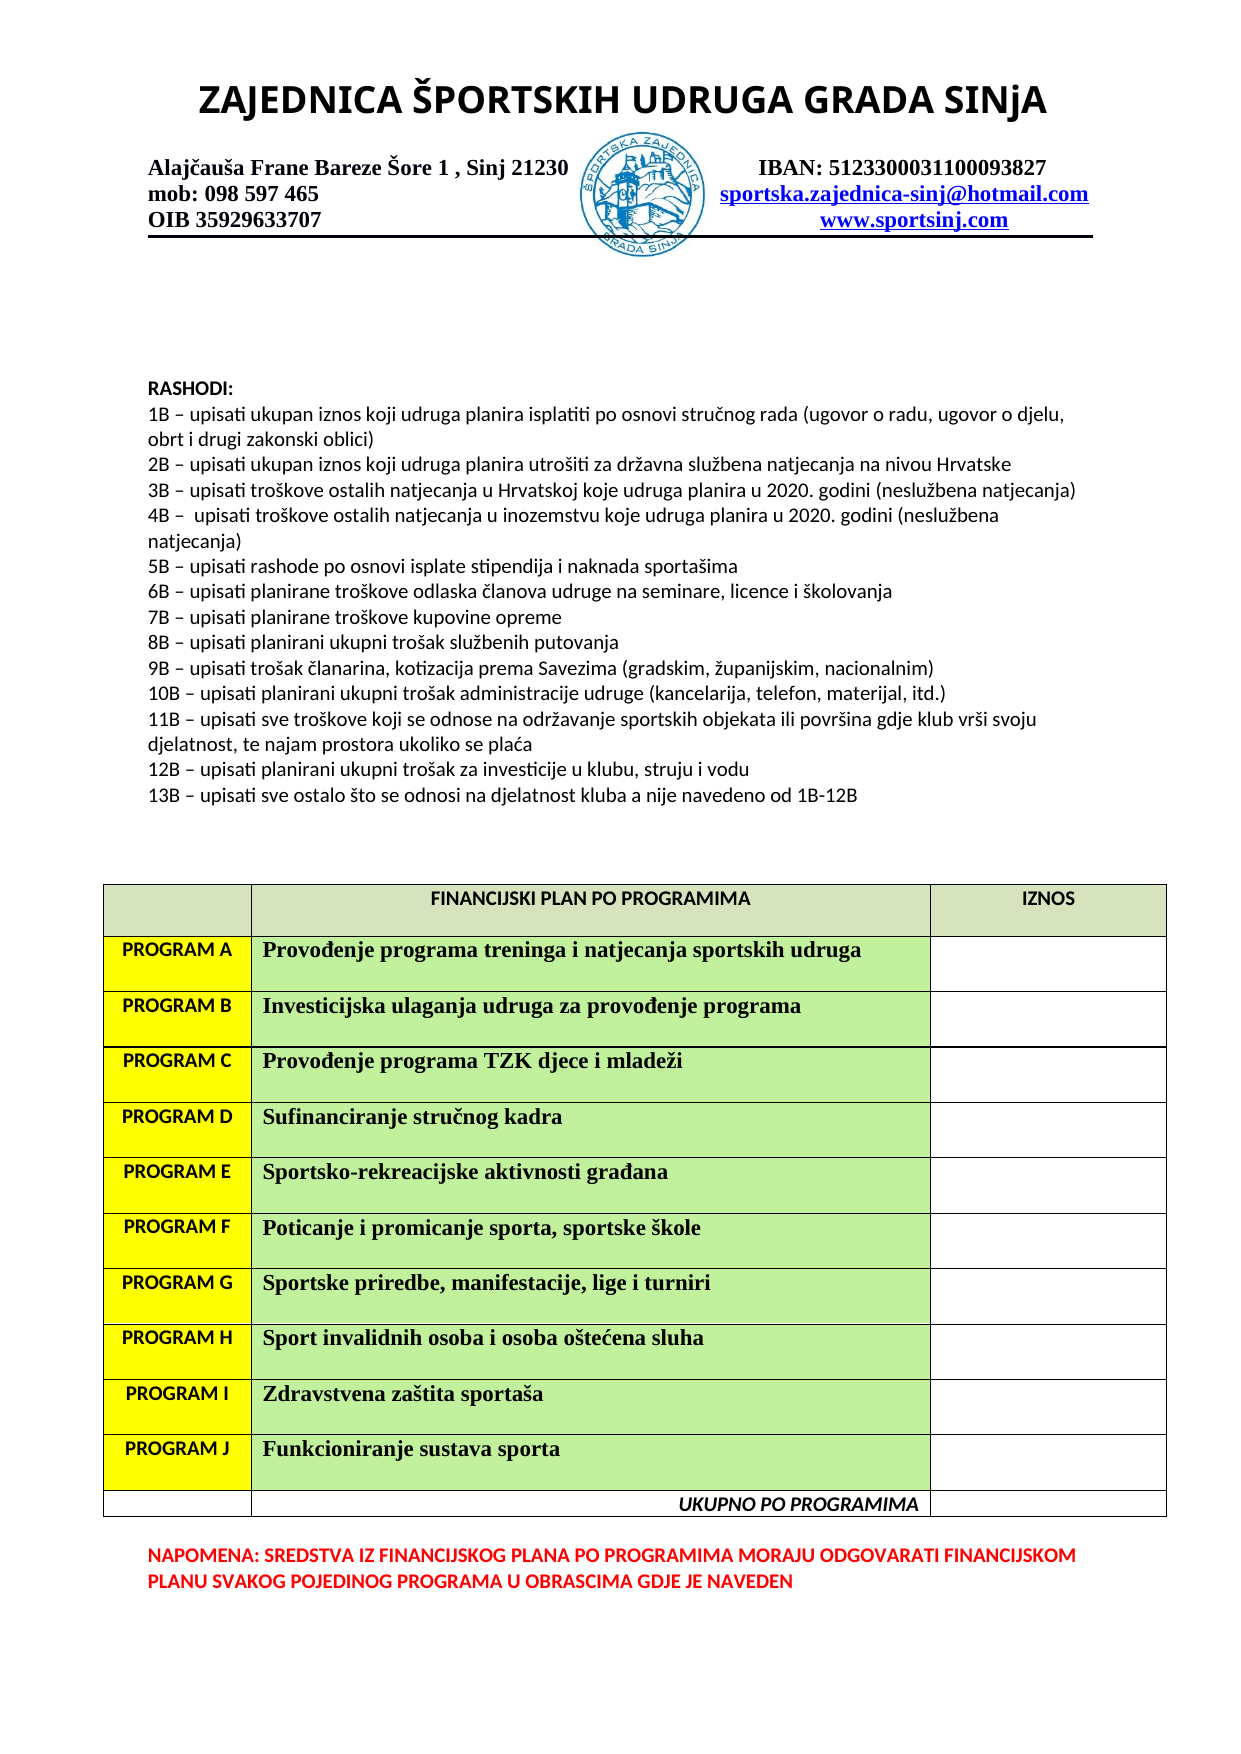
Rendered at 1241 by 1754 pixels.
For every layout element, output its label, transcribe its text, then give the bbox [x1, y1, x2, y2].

table_cell PROGRAM C [104, 1048, 251, 1102]
text 2B – upisati ukupan iznos koji udruga planira utrošiti za državna službena natjecanja na nivou Hrvatske [148, 452, 1093, 477]
picture [577, 129, 707, 235]
table_cell Provođenje programa treninga i natjecanja sportskih udruga [252, 937, 930, 991]
text 7B – upisati planirane troškove kupovine opreme [148, 604, 1093, 629]
table_cell [931, 992, 1166, 1046]
table_header FINANCIJSKI PLAN PO PROGRAMIMA [252, 885, 930, 936]
text 12B – upisati planirani ukupni trošak za investicije u klubu, struju i vodu [148, 757, 1093, 782]
table_cell Sufinanciranje stručnog kadra [252, 1103, 930, 1157]
table_cell PROGRAM B [104, 992, 251, 1046]
table_cell Sport invalidnih osoba i osoba oštećena sluha [252, 1325, 930, 1379]
table_cell Zdravstvena zaštita sportaša [252, 1380, 930, 1434]
table_header IZNOS [931, 885, 1166, 936]
table_cell [104, 1491, 251, 1516]
text 9B – upisati trošak članarina, kotizacija prema Savezima (gradskim, županijskim, nacionalnim) [148, 655, 1093, 680]
text 8B – upisati planirani ukupni trošak službenih putovanja [148, 629, 1093, 655]
table_cell [931, 1380, 1166, 1434]
text 13B – upisati sve ostalo što se odnosi na djelatnost kluba a nije navedeno od 1B-12B [148, 782, 1093, 807]
text 1B – upisati ukupan iznos koji udruga planira isplatiti po osnovi stručnog rada (ugovor o radu, ugovor o djelu, obrt i drugi zakonski oblici) [148, 401, 1093, 452]
table_cell Investicijska ulaganja udruga za provođenje programa [252, 992, 930, 1046]
text NAPOMENA: SREDSTVA IZ FINANCIJSKOG PLANA PO PROGRAMIMA MORAJU ODGOVARATI FINANCIJSKOM PLANU SVAKOG POJEDINOG PROGRAMA U OBRASCIMA GDJE JE NAVEDEN [148, 1543, 1093, 1593]
text 4B – upisati troškove ostalih natjecanja u inozemstvu koje udruga planira u 2020. godini (neslužbena natjecanja) [148, 502, 1093, 553]
table_cell [931, 1048, 1166, 1102]
text 6B – upisati planirane troškove odlaska članova udruge na seminare, licence i školovanja [148, 579, 1093, 604]
table_cell [931, 937, 1166, 991]
table_cell [931, 1214, 1166, 1268]
text 3B – upisati troškove ostalih natjecanja u Hrvatskoj koje udruga planira u 2020. godini (neslužbena natjecanja) [148, 477, 1093, 502]
table_cell Provođenje programa TZK djece i mladeži [252, 1048, 930, 1102]
text 11B – upisati sve troškove koji se odnose na održavanje sportskih objekata ili površina gdje klub vrši svoju djelatnost, te najam prostora ukoliko se plaća [148, 706, 1093, 757]
text RASHODI: [148, 375, 1093, 401]
table_cell [931, 1435, 1166, 1490]
table_cell PROGRAM I [104, 1380, 251, 1434]
table_cell UKUPNO PO PROGRAMIMA [252, 1491, 930, 1516]
table_cell PROGRAM D [104, 1103, 251, 1157]
table_cell PROGRAM F [104, 1214, 251, 1268]
table_cell Funkcioniranje sustava sporta [252, 1435, 930, 1490]
table_cell PROGRAM A [104, 937, 251, 991]
table_cell [931, 1158, 1166, 1213]
table_cell PROGRAM G [104, 1269, 251, 1323]
table_cell PROGRAM J [104, 1435, 251, 1490]
table_cell PROGRAM E [104, 1158, 251, 1213]
table_cell Sportske priredbe, manifestacije, lige i turniri [252, 1269, 930, 1323]
table_cell [931, 1491, 1166, 1516]
table_cell PROGRAM H [104, 1325, 251, 1379]
text 10B – upisati planirani ukupni trošak administracije udruge (kancelarija, telefon, materijal, itd.) [148, 680, 1093, 706]
table_cell [931, 1269, 1166, 1323]
table_header [104, 885, 251, 936]
table_cell [931, 1325, 1166, 1379]
picture [577, 238, 707, 259]
table_cell [931, 1103, 1166, 1157]
table_cell Sportsko-rekreacijske aktivnosti građana [252, 1158, 930, 1213]
table_cell Poticanje i promicanje sporta, sportske škole [252, 1214, 930, 1268]
text 5B – upisati rashode po osnovi isplate stipendija i naknada sportašima [148, 553, 1093, 579]
